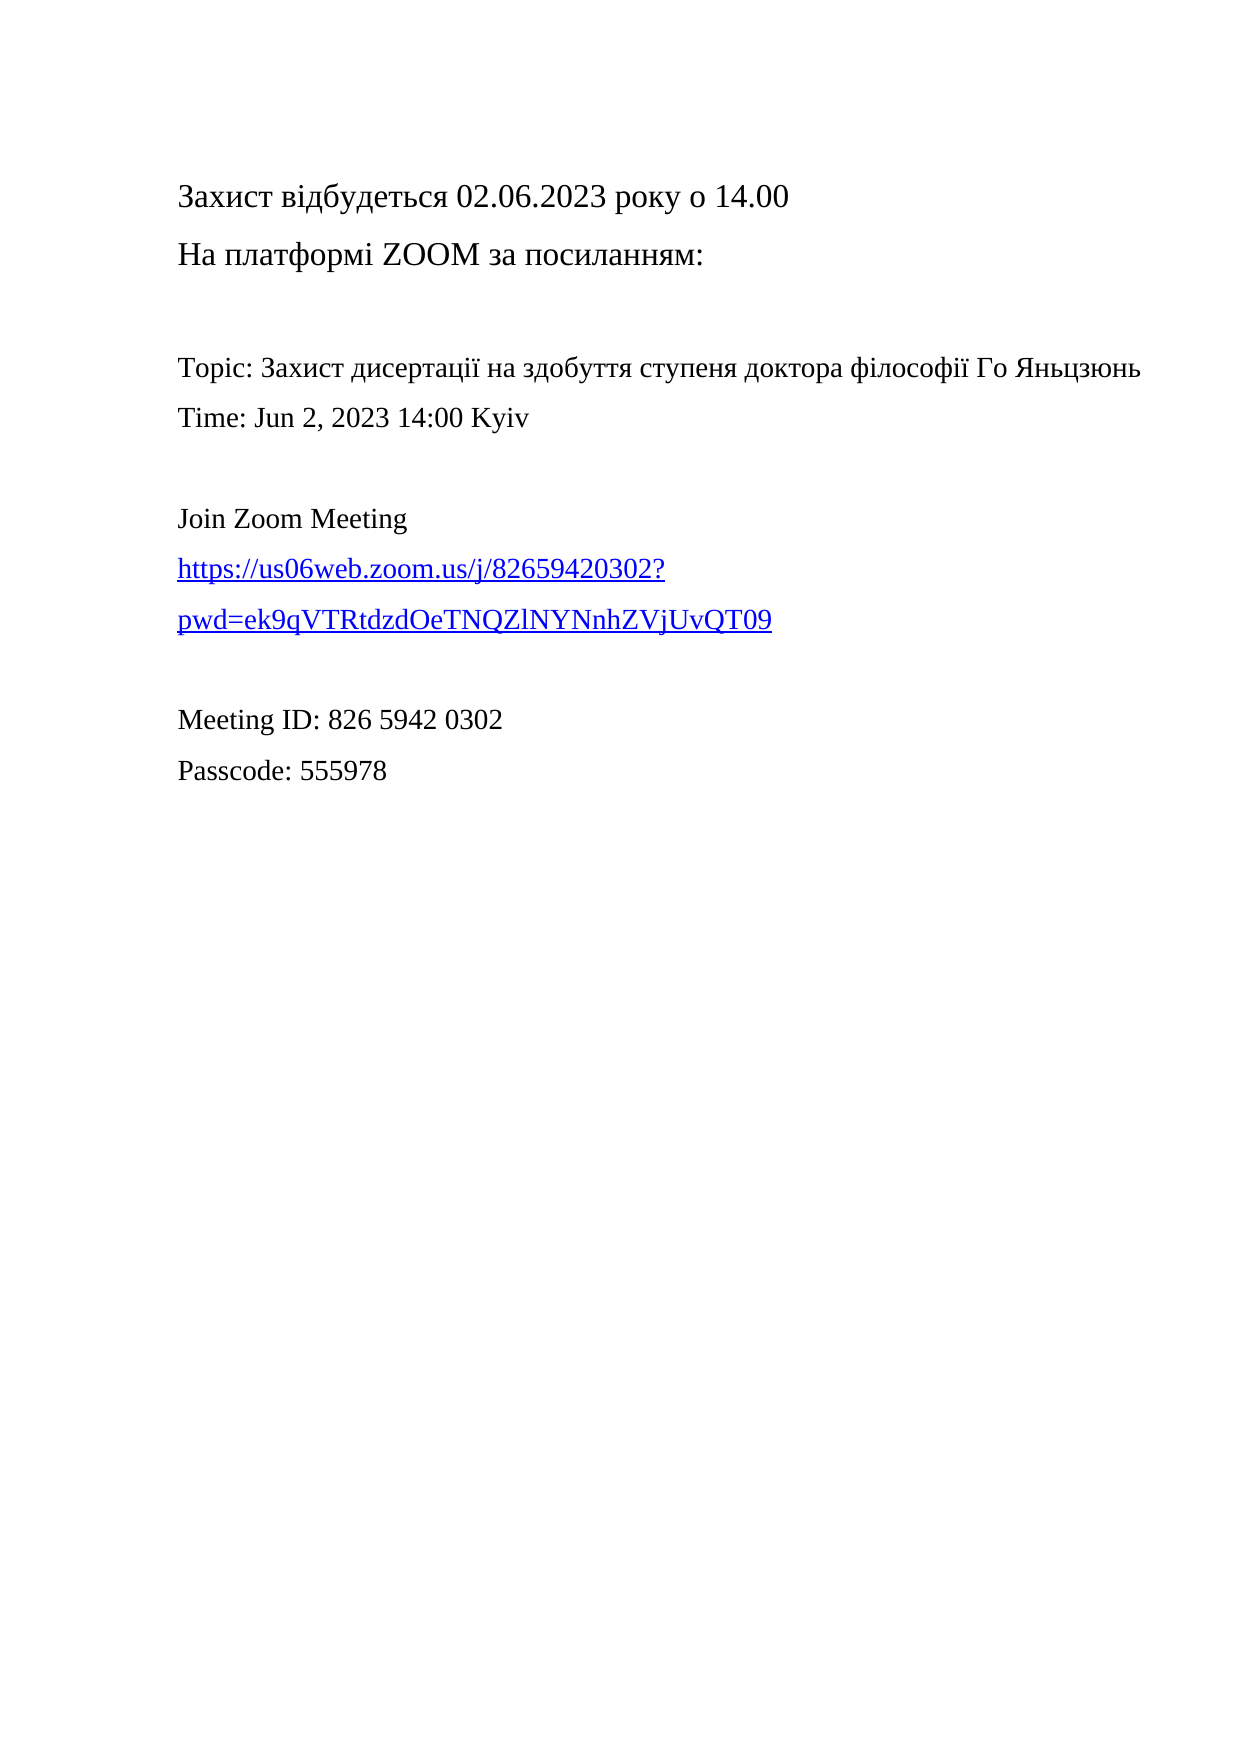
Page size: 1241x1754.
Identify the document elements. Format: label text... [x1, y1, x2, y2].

text Topic: Захист дисертації на здобуття ступеня доктора філософії Го Яньцзюнь Time: Jun 2, 2023 14:00 Kyiv Join Zoom Meeting https://us06web.zoom.us/j/82659420302?pwd=ek9qVTRtdzdOeTNQZlNYNnhZVjUvQT09 Meeting ID: 826 5942 0302 Passcode: 555978 [177, 350, 1152, 786]
text На платформі ZOOM за посиланням: [177, 234, 1152, 272]
text Захист відбудеться 02.06.2023 року о 14.00 [177, 176, 1152, 214]
